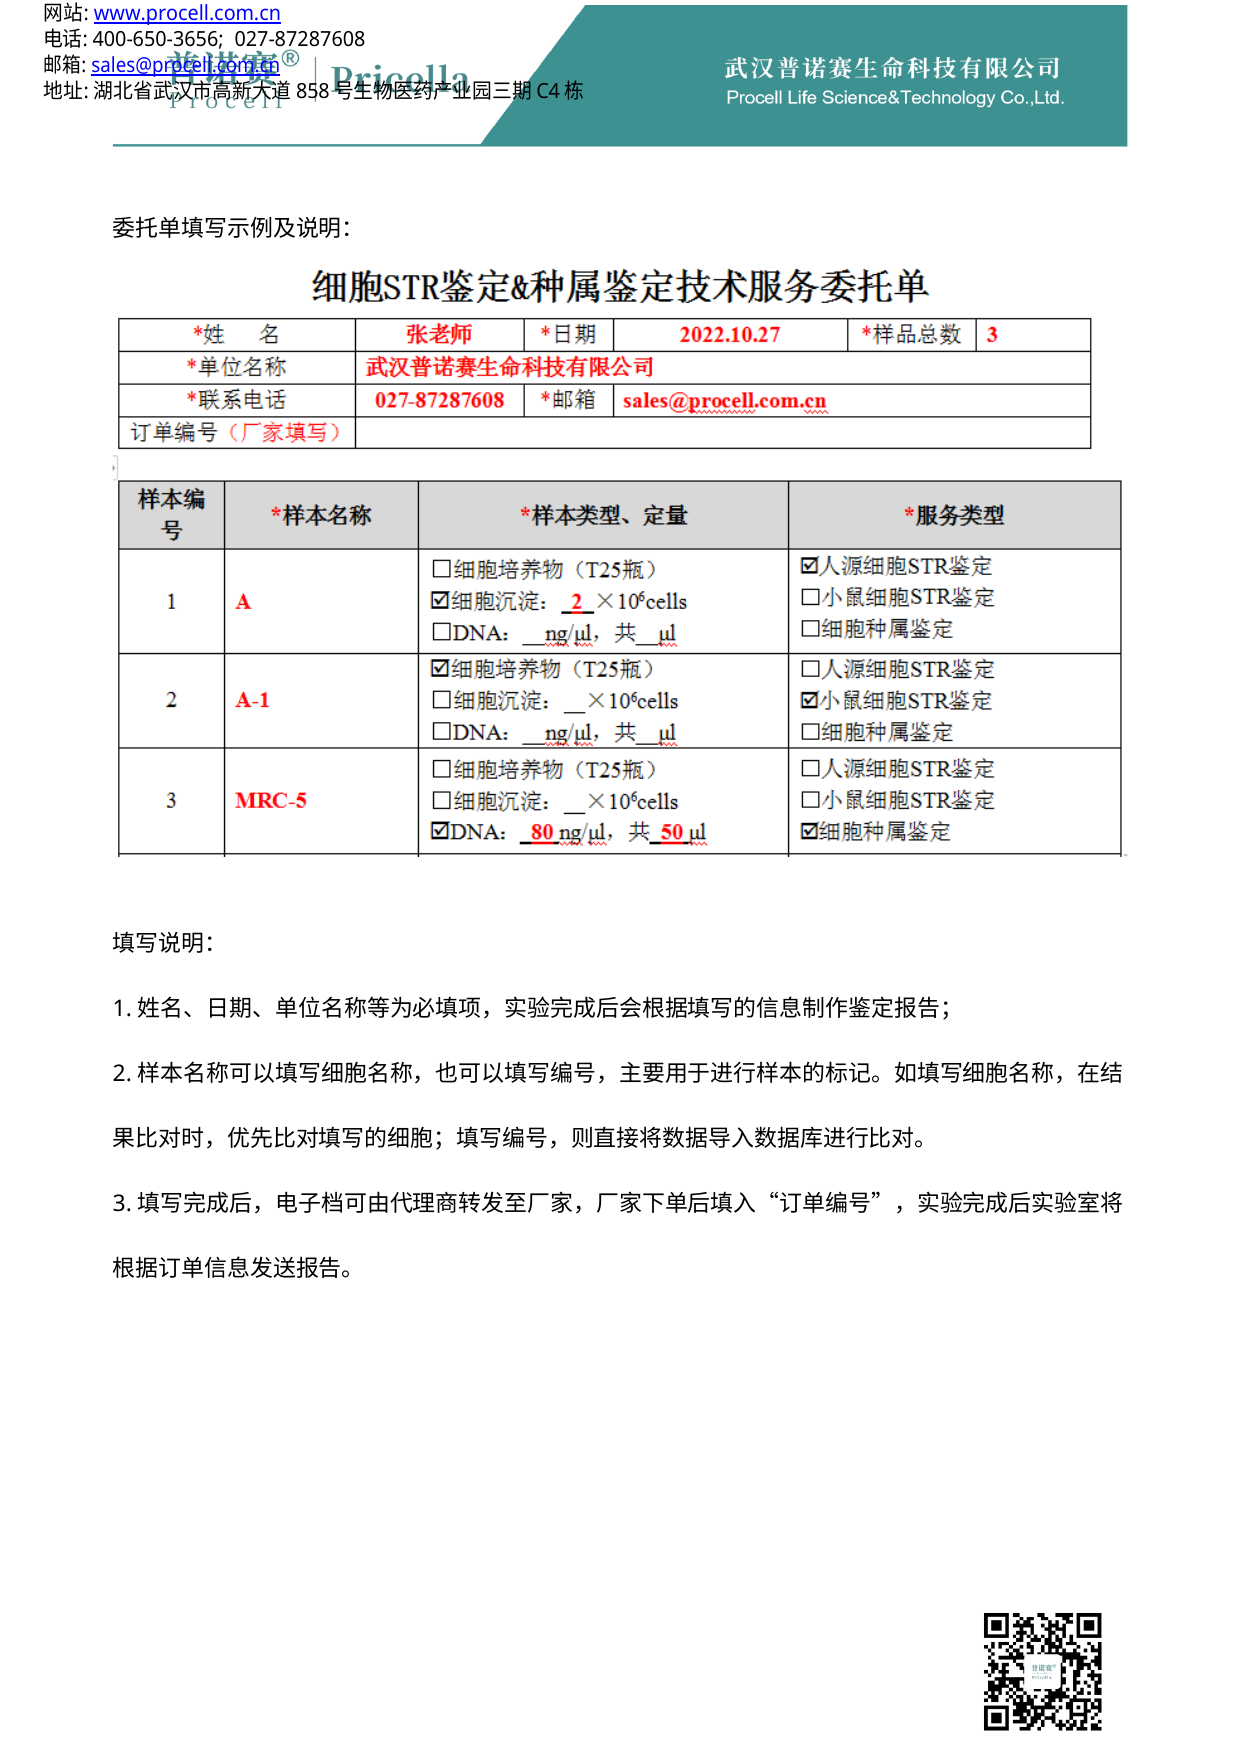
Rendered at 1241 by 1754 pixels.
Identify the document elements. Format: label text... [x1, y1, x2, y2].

text 委托单填写示例及说明： [112, 194, 1128, 259]
picture [155, 62, 161, 71]
list 样本名称可以填写细胞名称，也可以填写编号，主要用于进行样本的标记。如填写细胞名称，在结果比对时，优先比对填写的细胞；填写编号，则直接将数据导入数据库进行比对。 [112, 1039, 1128, 1169]
text 填写说明： 1. 姓名、日期、单位名称等为必填项，实验完成后会根据填写的信息制作鉴定报告； [112, 909, 1128, 1039]
picture [112, 259, 1128, 857]
picture [148, 10, 154, 19]
list 填写完成后，电子档可由代理商转发至厂家，厂家下单后填入“订单编号”，实验完成后实验室将根据订单信息发送报告。 [112, 1169, 1128, 1299]
picture [112, 5, 1128, 153]
picture [979, 1608, 1106, 1735]
